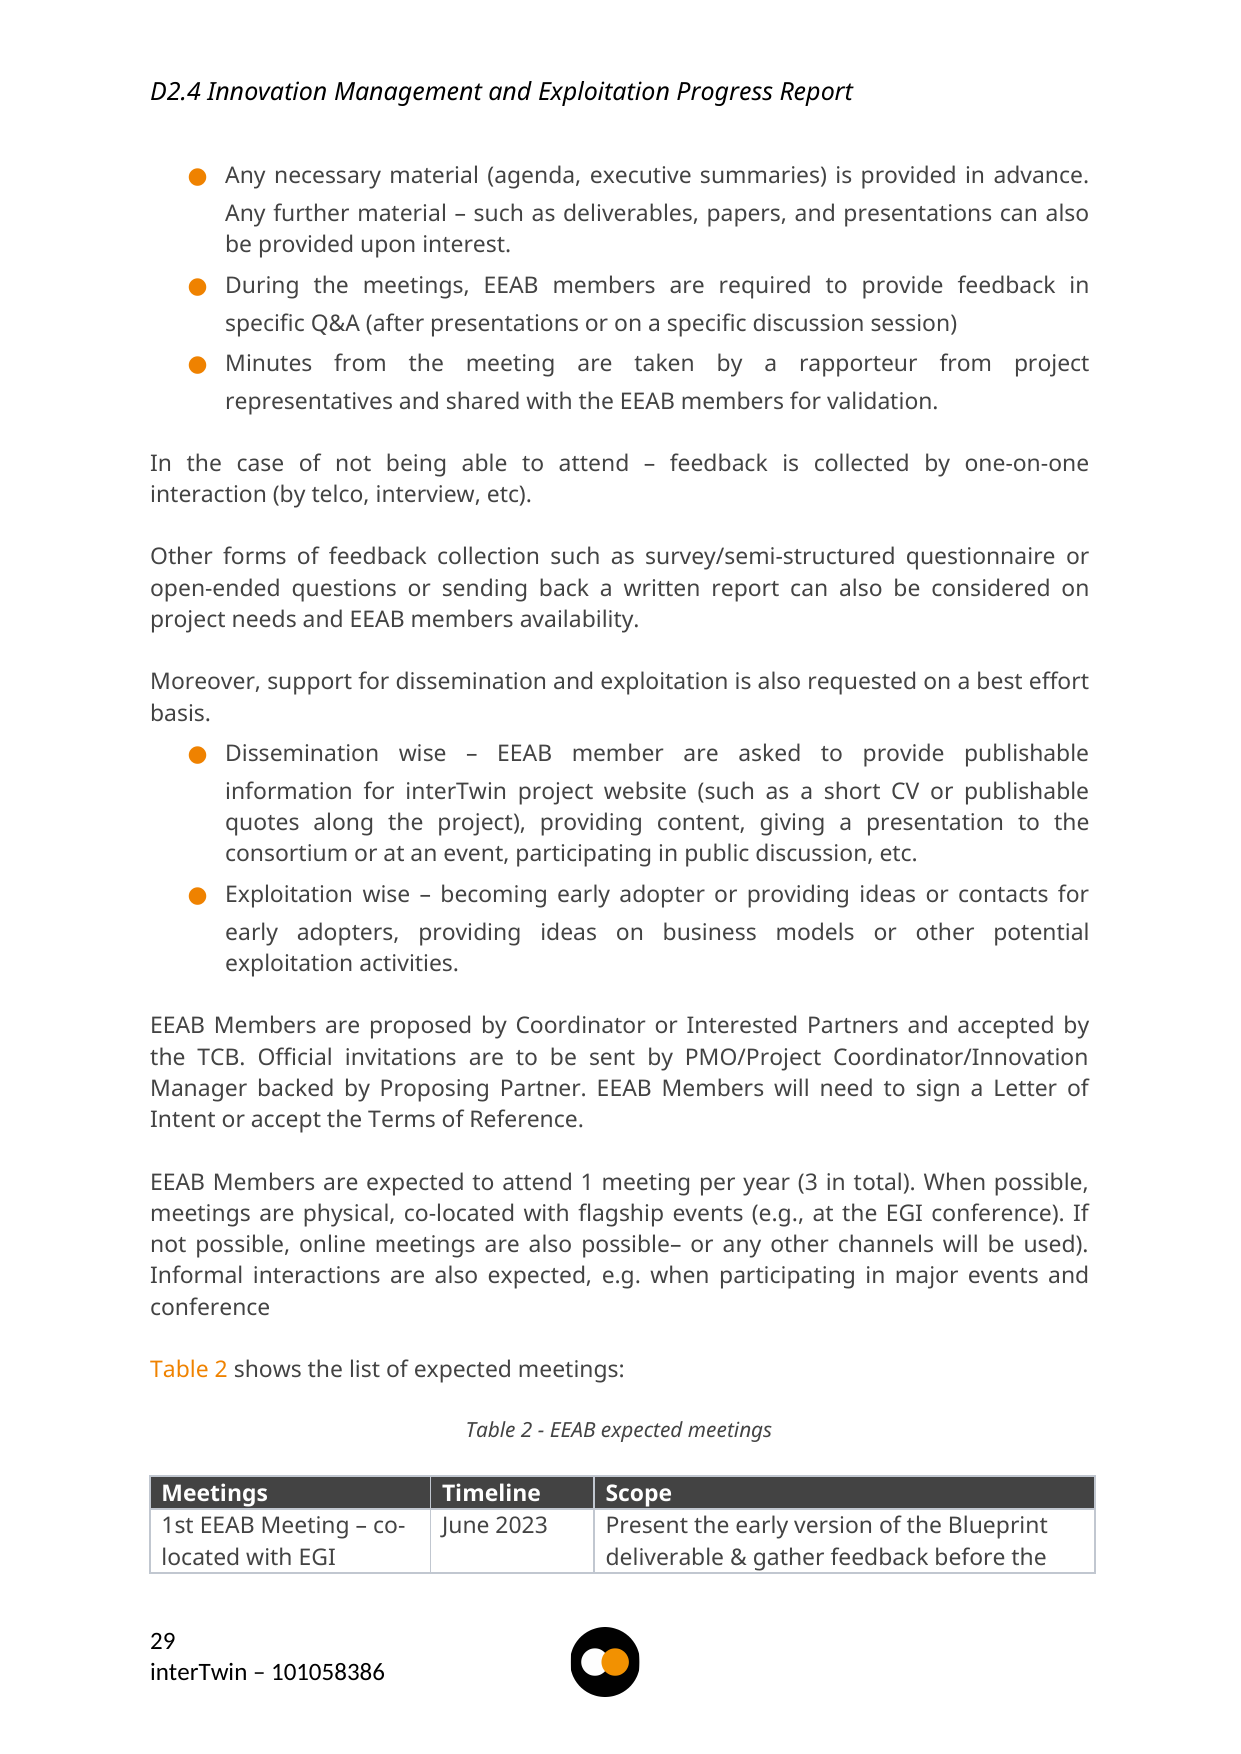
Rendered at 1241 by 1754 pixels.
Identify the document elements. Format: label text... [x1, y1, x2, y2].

list Minutes from the meeting are taken by a rapporteur from project representatives and shared with the EEAB members for validation. [187, 338, 1090, 416]
table_header Timeline [431, 1477, 593, 1508]
table_cell June 2023 [431, 1510, 593, 1572]
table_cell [151, 1510, 430, 1572]
picture [570, 1627, 640, 1697]
text Table 2 - EEAB expected meetings [150, 1415, 1090, 1444]
text Moreover, support for dissemination and exploitation is also requested on a best effort basis. [150, 665, 1090, 728]
list Dissemination wise – EEAB member are asked to provide publishable information for interTwin project website (such as a short CV or publishable quotes along the project), providing content, giving a presentation to the consortium or at an event, participating in public discussion, etc. [187, 728, 1090, 868]
text EEAB Members are proposed by Coordinator or Interested Partners and accepted by the TCB. Official invitations are to be sent by PMO/Project Coordinator/Innovation Manager backed by Proposing Partner. EEAB Members will need to sign a Letter of Intent or accept the Terms of Reference. [150, 1009, 1090, 1134]
list During the meetings, EEAB members are required to provide feedback in specific Q&A (after presentations or on a specific discussion session) [187, 259, 1090, 338]
text Other forms of feedback collection such as survey/semi-structured questionnaire or open-ended questions or sending back a written report can also be considered on project needs and EEAB members availability. [150, 540, 1090, 634]
list Exploitation wise – becoming early adopter or providing ideas or contacts for early adopters, providing ideas on business models or other potential exploitation activities. [187, 868, 1090, 978]
table_header Scope [595, 1477, 1094, 1508]
list Any necessary material (agenda, executive summaries) is provided in advance. Any further material – such as deliverables, papers, and presentations can also be provided upon interest. [187, 150, 1090, 259]
text Table 2 shows the list of expected meetings: [150, 1353, 1090, 1384]
text In the case of not being able to attend – feedback is collected by one-on-one interaction (by telco, interview, etc). [150, 447, 1090, 510]
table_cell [595, 1510, 1094, 1572]
text EEAB Members are expected to attend 1 meeting per year (3 in total). When possible, meetings are physical, co-located with flagship events (e.g., at the EGI conference). If not possible, online meetings are also possible– or any other channels will be used). Informal interactions are also expected, e.g. when participating in major events and conference [150, 1165, 1090, 1322]
table_header Meetings [151, 1477, 430, 1508]
